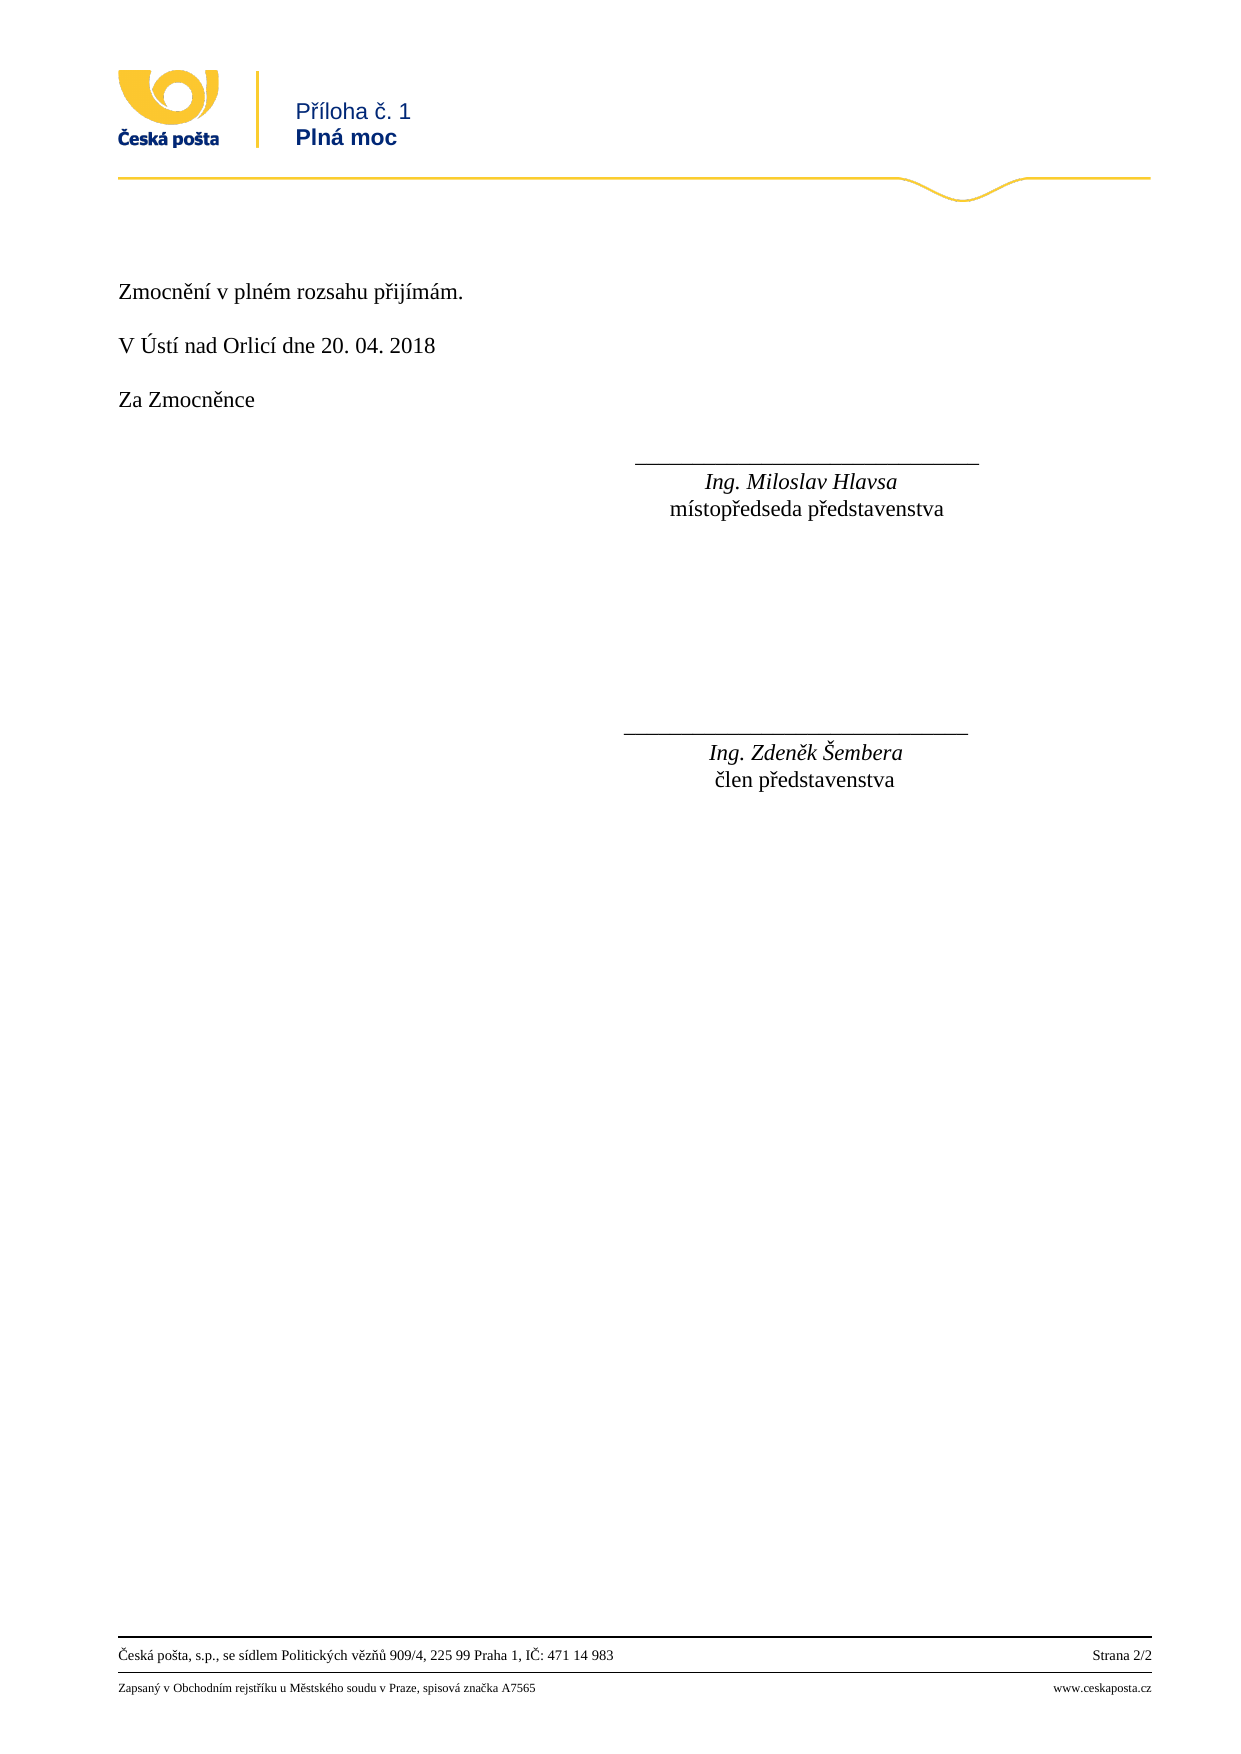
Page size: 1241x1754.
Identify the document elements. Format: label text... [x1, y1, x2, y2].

text Zmocnění v plném rozsahu přijímám. [118, 278, 1152, 305]
picture [118, 70, 219, 148]
text člen představenstva [118, 765, 1152, 792]
text ______________________________ Ing. Zdeněk Šembera [118, 711, 1152, 765]
text V Ústí nad Orlicí dne 20. 04. 2018 [118, 332, 1152, 359]
text Za Zmocněnce [118, 386, 1152, 413]
text místopředseda představenstva [118, 494, 1152, 522]
text ______________________________ Ing. Miloslav Hlavsa [118, 440, 1152, 494]
picture [118, 177, 1151, 202]
